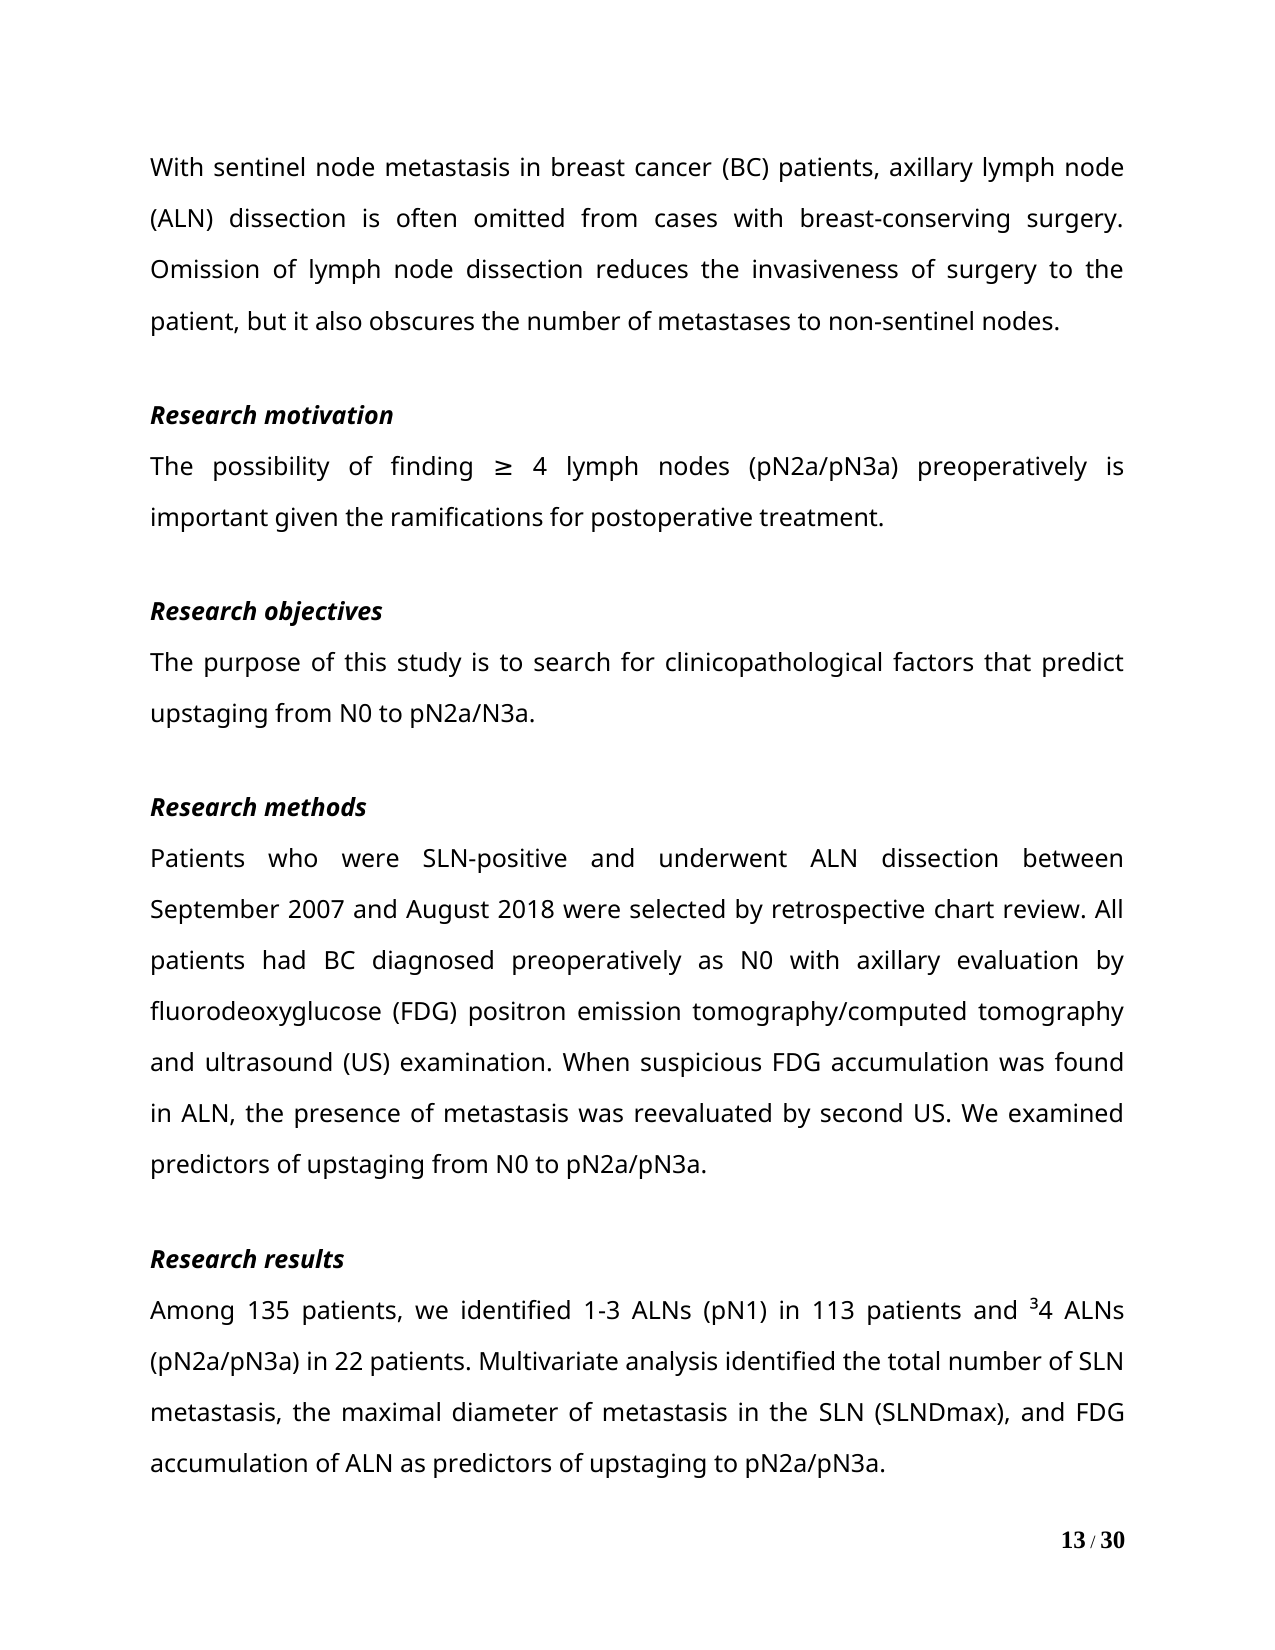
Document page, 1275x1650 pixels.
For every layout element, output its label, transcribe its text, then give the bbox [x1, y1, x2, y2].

text Research results [150, 1241, 1125, 1275]
text Research motivation [150, 397, 1125, 431]
text With sentinel node metastasis in breast cancer (BC) patients, axillary lymph node (ALN) dissection is often omitted from cases with breast-conserving surgery. Omission of lymph node dissection reduces the invasiveness of surgery to the patient, but it also obscures the number of metastases to non-sentinel nodes. [150, 150, 1125, 337]
text Patients who were SLN-positive and underwent ALN dissection between September 2007 and August 2018 were selected by retrospective chart review. All patients had BC diagnosed preoperatively as N0 with axillary evaluation by fluorodeoxyglucose (FDG) positron emission tomography/computed tomography and ultrasound (US) examination. When suspicious FDG accumulation was found in ALN, the presence of metastasis was reevaluated by second US. We examined predictors of upstaging from N0 to pN2a/pN3a. [150, 841, 1125, 1181]
text Research methods [150, 790, 1125, 824]
text Among 135 patients, we identified 1-3 ALNs (pN1) in 113 patients and ³4 ALNs (pN2a/pN3a) in 22 patients. Multivariate analysis identified the total number of SLN metastasis, the maximal diameter of metastasis in the SLN (SLNDmax), and FDG accumulation of ALN as predictors of upstaging to pN2a/pN3a. [150, 1292, 1125, 1479]
text The possibility of finding ≥ 4 lymph nodes (pN2a/pN3a) preoperatively is important given the ramifications for postoperative treatment. [150, 448, 1125, 533]
text Research objectives [150, 593, 1125, 628]
text The purpose of this study is to search for clinicopathological factors that predict upstaging from N0 to pN2a/N3a. [150, 644, 1125, 730]
